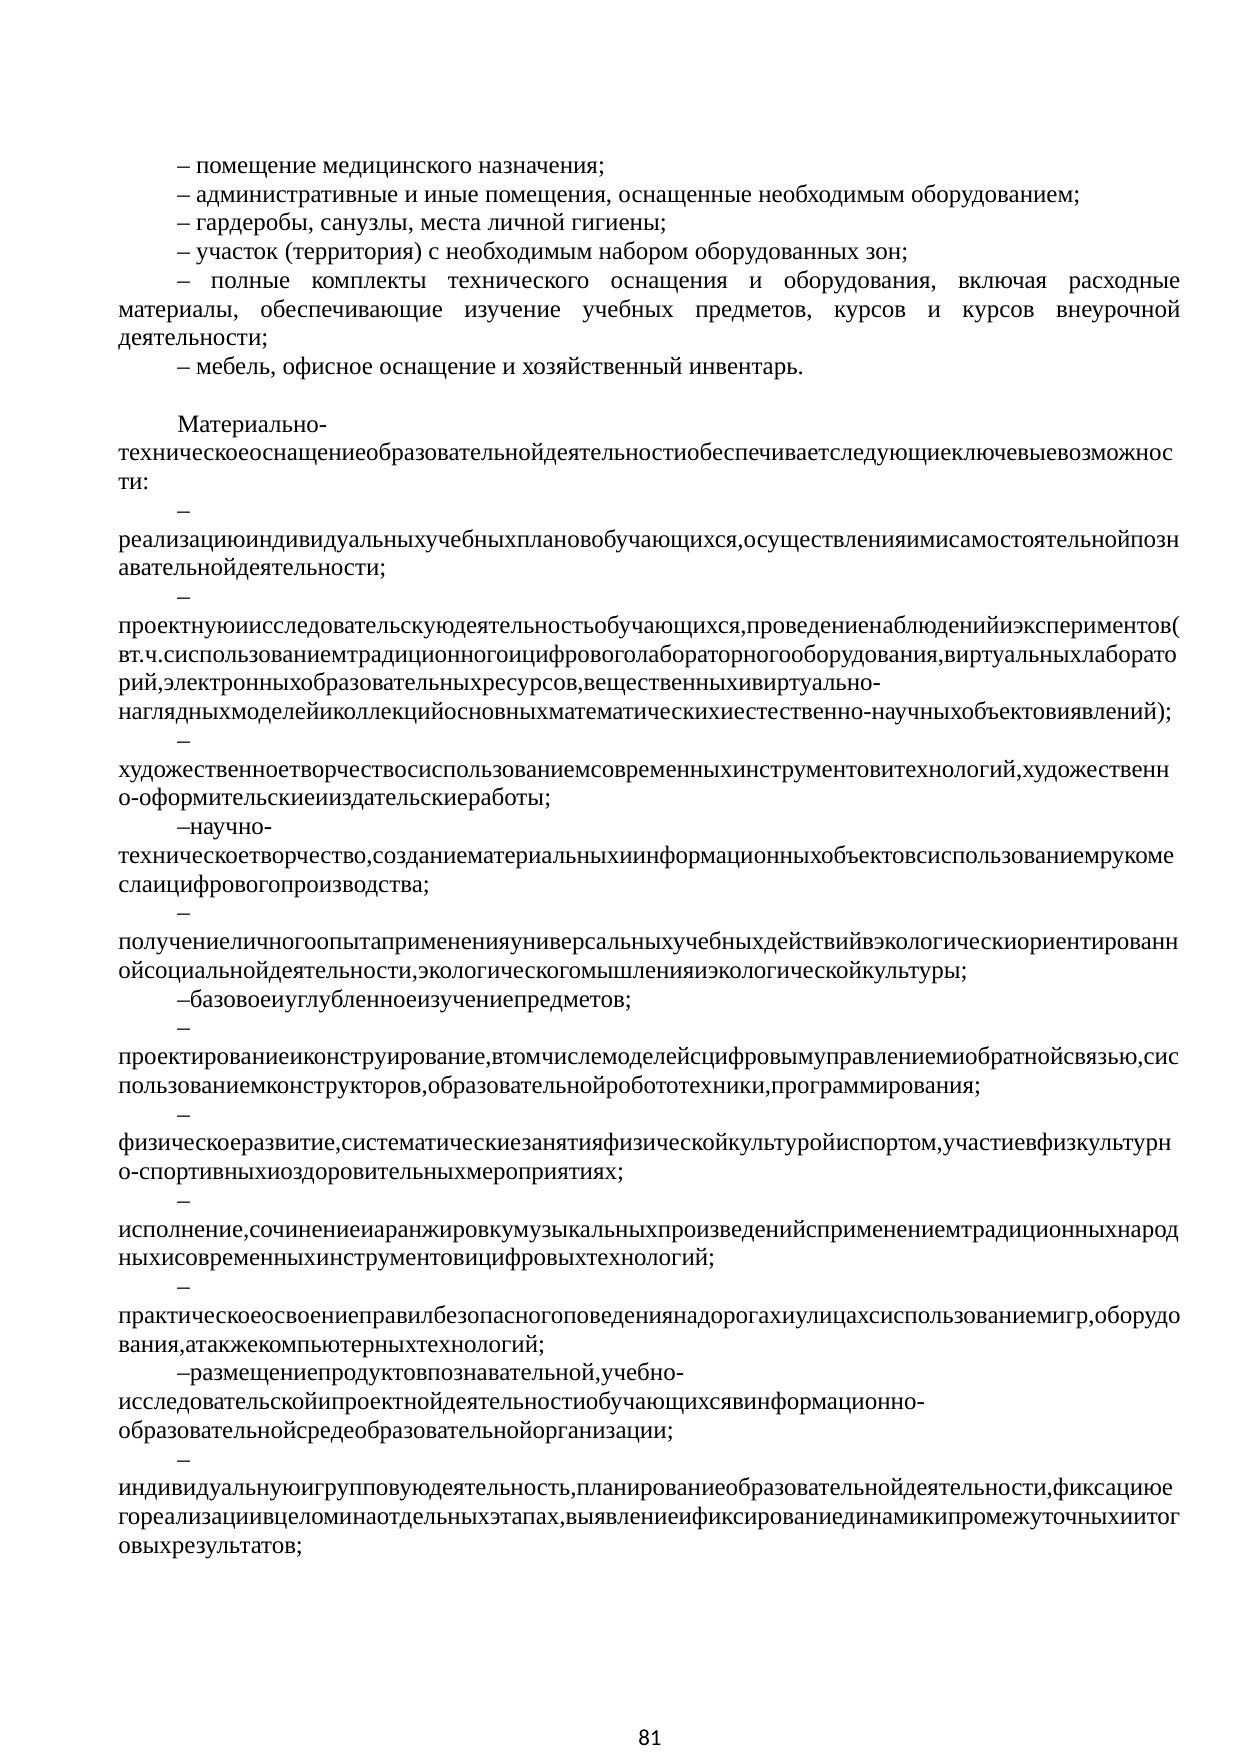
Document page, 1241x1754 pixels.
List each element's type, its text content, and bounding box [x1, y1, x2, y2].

text – мебель, офисное оснащение и хозяйственный инвентарь. [118, 351, 1181, 380]
text –базовоеиуглубленноеизучениепредметов; [118, 984, 1181, 1012]
text – помещение медицинского назначения; [118, 150, 1181, 179]
text – участок (территория) с необходимым набором оборудованных зон; [118, 236, 1181, 265]
text –проектированиеиконструирование,втомчислемоделейсцифровымуправлениемиобратнойсвязью,сиспользованиемконструкторов,образовательнойробототехники,программирования; [118, 1012, 1181, 1099]
text –проектнуюиисследовательскуюдеятельностьобучающихся,проведениенаблюденийиэкспериментов(вт.ч.сиспользованиемтрадиционногоицифровоголабораторногооборудования,виртуальныхлабораторий,электронныхобразовательныхресурсов,вещественныхивиртуально-наглядныхмоделейиколлекцийосновныхматематическихиестественно-научныхобъектовиявлений); [118, 581, 1181, 725]
text – административные и иные помещения, оснащенные необходимым оборудованием; [118, 179, 1181, 207]
text –исполнение,сочинениеиаранжировкумузыкальныхпроизведенийсприменениемтрадиционныхнародныхисовременныхинструментовицифровыхтехнологий; [118, 1185, 1181, 1271]
text –художественноетворчествосиспользованиемсовременныхинструментовитехнологий,художественно-оформительскиеииздательскиеработы; [118, 725, 1181, 811]
text –научно-техническоетворчество,созданиематериальныхиинформационныхобъектовсиспользованиемрукомеслаицифровогопроизводства; [118, 811, 1181, 897]
text –практическоеосвоениеправилбезопасногоповедениянадорогахиулицахсиспользованиемигр,оборудования,атакжекомпьютерныхтехнологий; [118, 1271, 1181, 1357]
text –реализациюиндивидуальныхучебныхплановобучающихся,осуществленияимисамостоятельнойпознавательнойдеятельности; [118, 495, 1181, 581]
text – гардеробы, санузлы, места личной гигиены; [118, 207, 1181, 236]
text –получениеличногоопытапримененияуниверсальныхучебныхдействийвэкологическиориентированнойсоциальнойдеятельности,экологическогомышленияиэкологическойкультуры; [118, 897, 1181, 984]
text – полные комплекты технического оснащения и оборудования, включая расходные материалы, обеспечивающие изучение учебных предметов, курсов и курсов внеурочной деятельности; [118, 265, 1181, 351]
text Материально-техническоеоснащениеобразовательнойдеятельностиобеспечиваетследующиеключевыевозможности: [118, 409, 1181, 495]
text –индивидуальнуюигрупповуюдеятельность,планированиеобразовательнойдеятельности,фиксациюегореализациивцеломинаотдельныхэтапах,выявлениеификсированиединамикипромежуточныхиитоговыхрезультатов; [118, 1444, 1181, 1559]
text –физическоеразвитие,систематическиезанятияфизическойкультуройиспортом,участиевфизкультурно-спортивныхиоздоровительныхмероприятиях; [118, 1099, 1181, 1185]
text –размещениепродуктовпознавательной,учебно-исследовательскойипроектнойдеятельностиобучающихсявинформационно-образовательнойсредеобразовательнойорганизации; [118, 1357, 1181, 1444]
